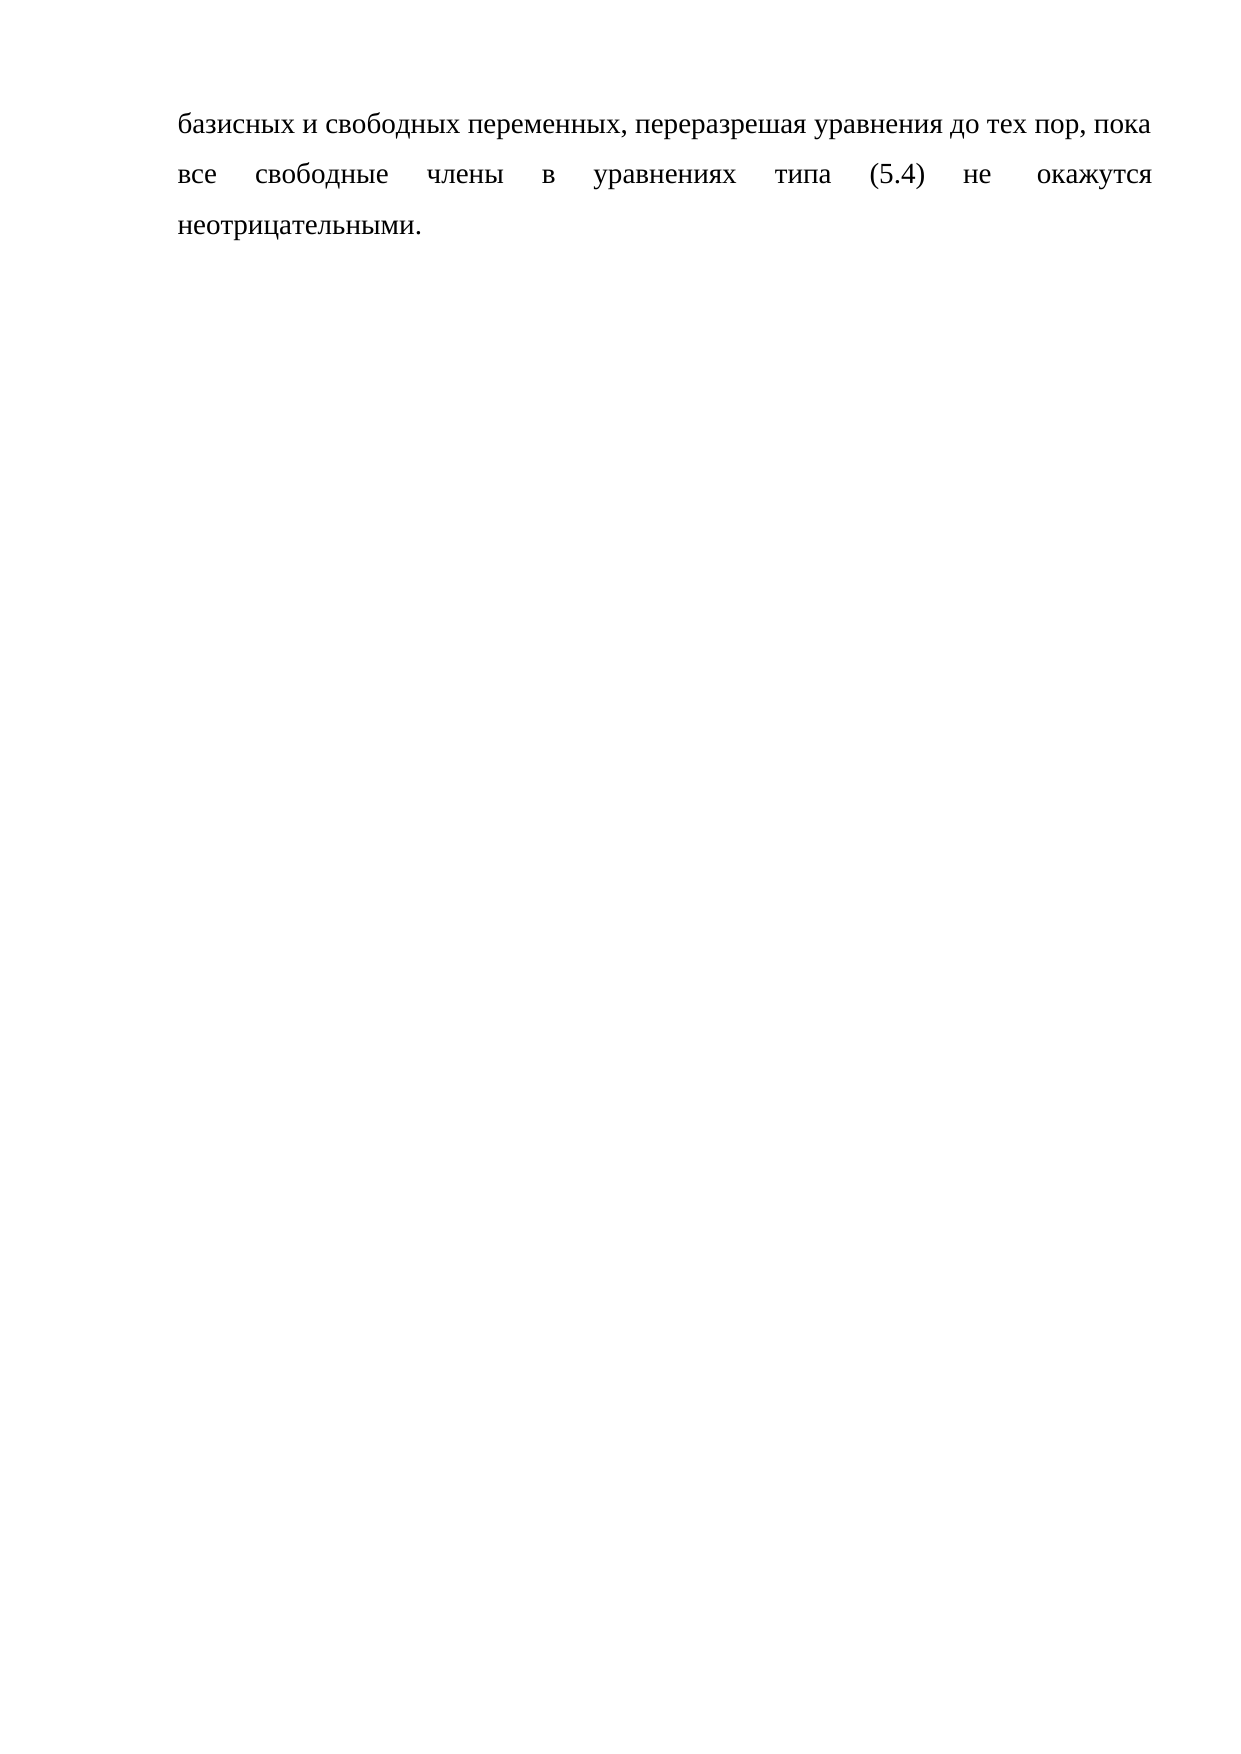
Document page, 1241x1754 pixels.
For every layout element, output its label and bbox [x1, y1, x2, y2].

text [177, 106, 1152, 240]
